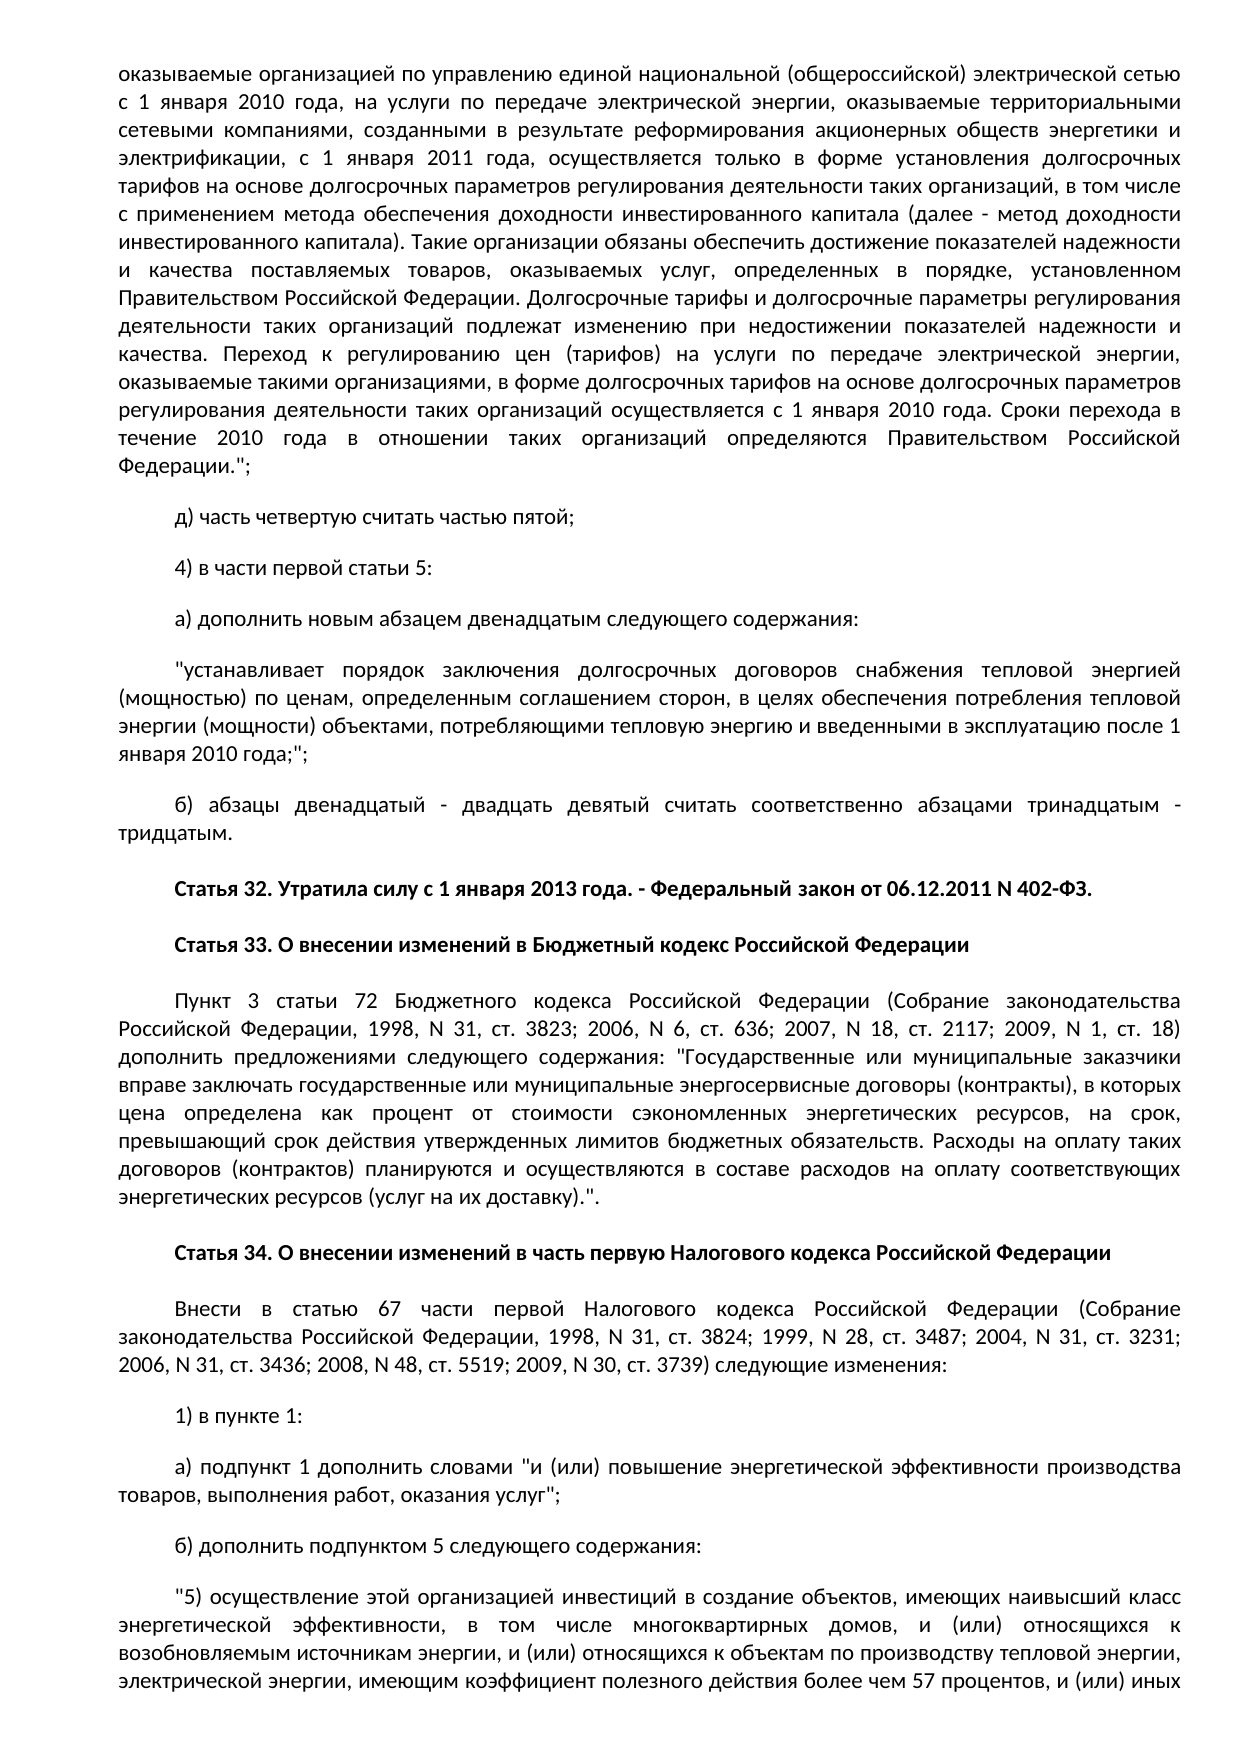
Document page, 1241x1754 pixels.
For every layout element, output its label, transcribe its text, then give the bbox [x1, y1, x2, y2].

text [118, 1582, 1181, 1694]
text б) абзацы двенадцатый - двадцать девятый считать соответственно абзацами тринадцатым - тридцатым. [118, 790, 1181, 846]
text а) подпункт 1 дополнить словами "и (или) повышение энергетической эффективности производства товаров, выполнения работ, оказания услуг"; [118, 1452, 1181, 1508]
text 1) в пункте 1: [118, 1401, 1181, 1429]
text Внести в статью 67 части первой Налогового кодекса Российской Федерации (Собрание законодательства Российской Федерации, 1998, N 31, ст. 3824; 1999, N 28, ст. 3487; 2004, N 31, ст. 3231; 2006, N 31, ст. 3436; 2008, N 48, ст. 5519; 2009, N 30, ст. 3739) следующие изменения: [118, 1294, 1181, 1378]
text Пункт 3 статьи 72 Бюджетного кодекса Российской Федерации (Собрание законодательства Российской Федерации, 1998, N 31, ст. 3823; 2006, N 6, ст. 636; 2007, N 18, ст. 2117; 2009, N 1, ст. 18) дополнить предложениями следующего содержания: "Государственные или муниципальные заказчики вправе заключать государственные или муниципальные энергосервисные договоры (контракты), в которых цена определена как процент от стоимости сэкономленных энергетических ресурсов, на срок, превышающий срок действия утвержденных лимитов бюджетных обязательств. Расходы на оплату таких договоров (контрактов) планируются и осуществляются в составе расходов на оплату соответствующих энергетических ресурсов (услуг на их доставку).". [118, 986, 1181, 1210]
title Статья 33. О внесении изменений в Бюджетный кодекс Российской Федерации [118, 930, 1181, 958]
text д) часть четвертую считать частью пятой; [118, 502, 1181, 530]
text б) дополнить подпунктом 5 следующего содержания: [118, 1531, 1181, 1559]
text "устанавливает порядок заключения долгосрочных договоров снабжения тепловой энергией (мощностью) по ценам, определенным соглашением сторон, в целях обеспечения потребления тепловой энергии (мощности) объектами, потребляющими тепловую энергию и введенными в эксплуатацию после 1 января 2010 года;"; [118, 655, 1181, 767]
text 4) в части первой статьи 5: [118, 553, 1181, 581]
title Статья 32. Утратила силу с 1 января 2013 года. - Федеральный закон от 06.12.2011 N 402-ФЗ. [118, 874, 1181, 902]
title Статья 34. О внесении изменений в часть первую Налогового кодекса Российской Федерации [118, 1238, 1181, 1266]
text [118, 59, 1181, 479]
text а) дополнить новым абзацем двенадцатым следующего содержания: [118, 604, 1181, 632]
